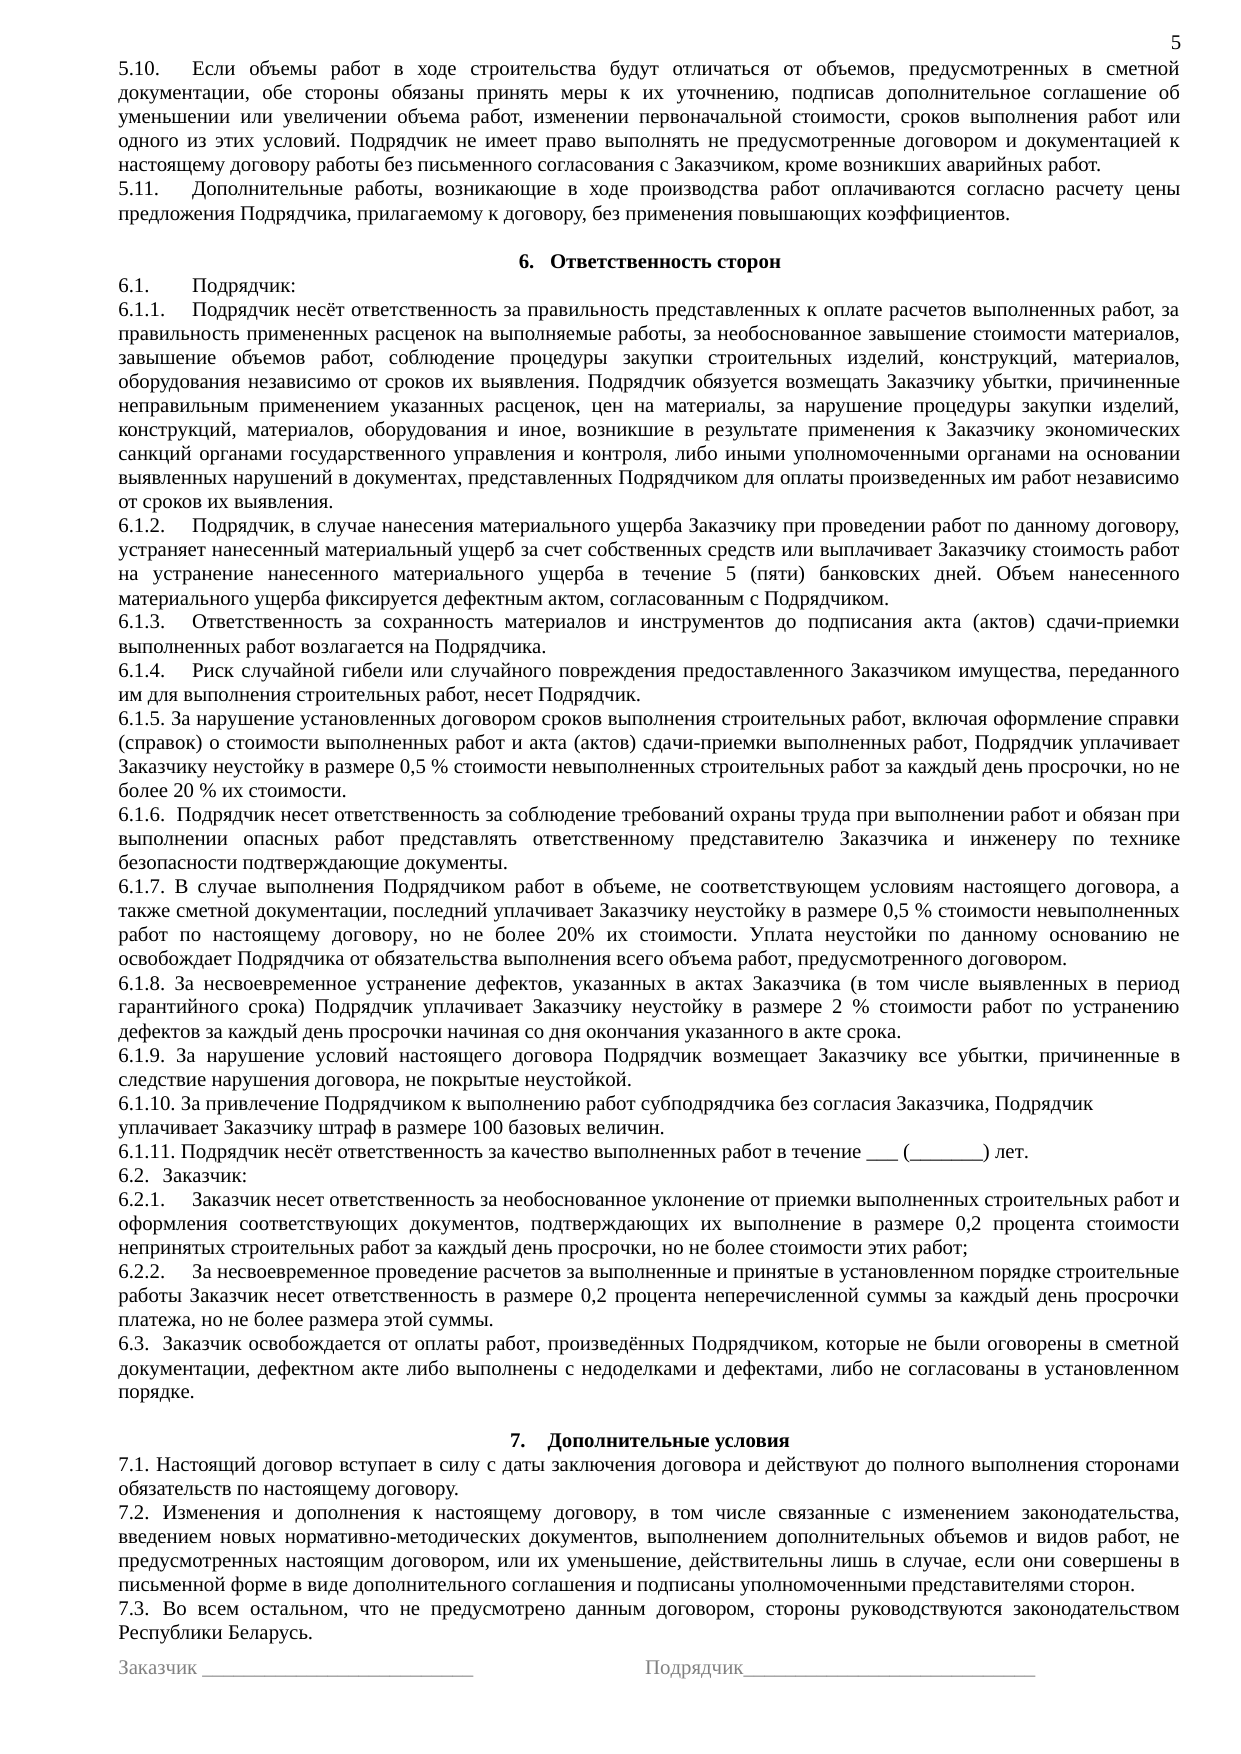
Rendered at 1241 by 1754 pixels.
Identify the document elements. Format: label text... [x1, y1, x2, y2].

list Заказчик несет ответственность за необоснованное уклонение от приемки выполненных строительных работ и оформления соответствующих документов, подтверждающих их выполнение в размере 0,2 процента стоимости непринятых строительных работ за каждый день просрочки, но не более стоимости этих работ; [118, 1187, 1181, 1259]
text 6.1.10. За привлечение Подрядчиком к выполнению работ субподрядчика без согласия Заказчика, Подрядчик уплачивает Заказчику штраф в размере 100 базовых величин. [118, 1091, 1181, 1139]
list Во всем остальном, что не предусмотрено данным договором, стороны руководствуются законодательством Республики Беларусь. [118, 1596, 1181, 1644]
list Подрядчик: [118, 273, 1181, 297]
list Подрядчик, в случае нанесения материального ущерба Заказчику при проведении работ по данному договору, устраняет нанесенный материальный ущерб за счет собственных средств или выплачивает Заказчику стоимость работ на устранение нанесенного материального ущерба в течение 5 (пяти) банковских дней. Объем нанесенного материального ущерба фиксируется дефектным актом, согласованным с Подрядчиком. [118, 513, 1181, 609]
text 7.1. Настоящий договор вступает в силу с даты заключения договора и действуют до полного выполнения сторонами обязательств по настоящему договору. [118, 1452, 1181, 1500]
list Дополнительные работы, возникающие в ходе производства работ оплачиваются согласно расчету цены предложения Подрядчика, прилагаемому к договору, без применения повышающих коэффициентов. [118, 176, 1181, 224]
text 6.1.6. Подрядчик несет ответственность за соблюдение требований охраны труда при выполнении работ и обязан при выполнении опасных работ представлять ответственному представителю Заказчика и инженеру по технике безопасности подтверждающие документы. [118, 802, 1181, 874]
list За несвоевременное проведение расчетов за выполненные и принятые в установленном порядке строительные работы Заказчик несет ответственность в размере 0,2 процента неперечисленной суммы за каждый день просрочки платежа, но не более размера этой суммы. [118, 1259, 1181, 1331]
list Заказчик: [118, 1163, 1181, 1187]
list Если объемы работ в ходе строительства будут отличаться от объемов, предусмотренных в сметной документации, обе стороны обязаны принять меры к их уточнению, подписав дополнительное соглашение об уменьшении или увеличении объема работ, изменении первоначальной стоимости, сроков выполнения работ или одного из этих условий. Подрядчик не имеет право выполнять не предусмотренные договором и документацией к настоящему договору работы без письменного согласования с Заказчиком, кроме возникших аварийных работ. [118, 56, 1181, 176]
list Изменения и дополнения к настоящему договору, в том числе связанные с изменением законодательства, введением новых нормативно-методических документов, выполнением дополнительных объемов и видов работ, не предусмотренных настоящим договором, или их уменьшение, действительны лишь в случае, если они совершены в письменной форме в виде дополнительного соглашения и подписаны уполномоченными представителями сторон. [118, 1500, 1181, 1596]
list Подрядчик несёт ответственность за правильность представленных к оплате расчетов выполненных работ, за правильность примененных расценок на выполняемые работы, за необоснованное завышение стоимости материалов, завышение объемов работ, соблюдение процедуры закупки строительных изделий, конструкций, материалов, оборудования независимо от сроков их выявления. Подрядчик обязуется возмещать Заказчику убытки, причиненные неправильным применением указанных расценок, цен на материалы, за нарушение процедуры закупки изделий, конструкций, материалов, оборудования и иное, возникшие в результате применения к Заказчику экономических санкций органами государственного управления и контроля, либо иными уполномоченными органами на основании выявленных нарушений в документах, представленных Подрядчиком для оплаты произведенных им работ независимо от сроков их выявления. [118, 297, 1181, 513]
list Риск случайной гибели или случайного повреждения предоставленного Заказчиком имущества, переданного им для выполнения строительных работ, несет Подрядчик. [118, 658, 1181, 706]
text 6.1.9. За нарушение условий настоящего договора Подрядчик возмещает Заказчику все убытки, причиненные в следствие нарушения договора, не покрытые неустойкой. [118, 1043, 1181, 1091]
text 6.1.8. За несвоевременное устранение дефектов, указанных в актах Заказчика (в том числе выявленных в период гарантийного срока) Подрядчик уплачивает Заказчику неустойку в размере 2 % стоимости работ по устранению дефектов за каждый день просрочки начиная со дня окончания указанного в акте срока. [118, 970, 1181, 1043]
text 6.1.11. Подрядчик несёт ответственность за качество выполненных работ в течение ___ (_______) лет. [118, 1139, 1181, 1163]
list Дополнительные условия [118, 1428, 1181, 1452]
list Ответственность за сохранность материалов и инструментов до подписания акта (актов) сдачи-приемки выполненных работ возлагается на Подрядчика. [118, 609, 1181, 658]
text 6.1.7. В случае выполнения Подрядчиком работ в объеме, не соответствующем условиям настоящего договора, а также сметной документации, последний уплачивает Заказчику неустойку в размере 0,5 % стоимости невыполненных работ по настоящему договору, но не более 20% их стоимости. Уплата неустойки по данному основанию не освобождает Подрядчика от обязательства выполнения всего объема работ, предусмотренного договором. [118, 874, 1181, 970]
list Ответственность сторон [118, 248, 1181, 273]
text 6.1.5. За нарушение установленных договором сроков выполнения строительных работ, включая оформление справки (справок) о стоимости выполненных работ и акта (актов) сдачи-приемки выполненных работ, Подрядчик уплачивает Заказчику неустойку в размере 0,5 % стоимости невыполненных строительных работ за каждый день просрочки, но не более 20 % их стоимости. [118, 706, 1181, 802]
list Заказчик освобождается от оплаты работ, произведённых Подрядчиком, которые не были оговорены в сметной документации, дефектном акте либо выполнены с недоделками и дефектами, либо не согласованы в установленном порядке. [118, 1331, 1181, 1403]
